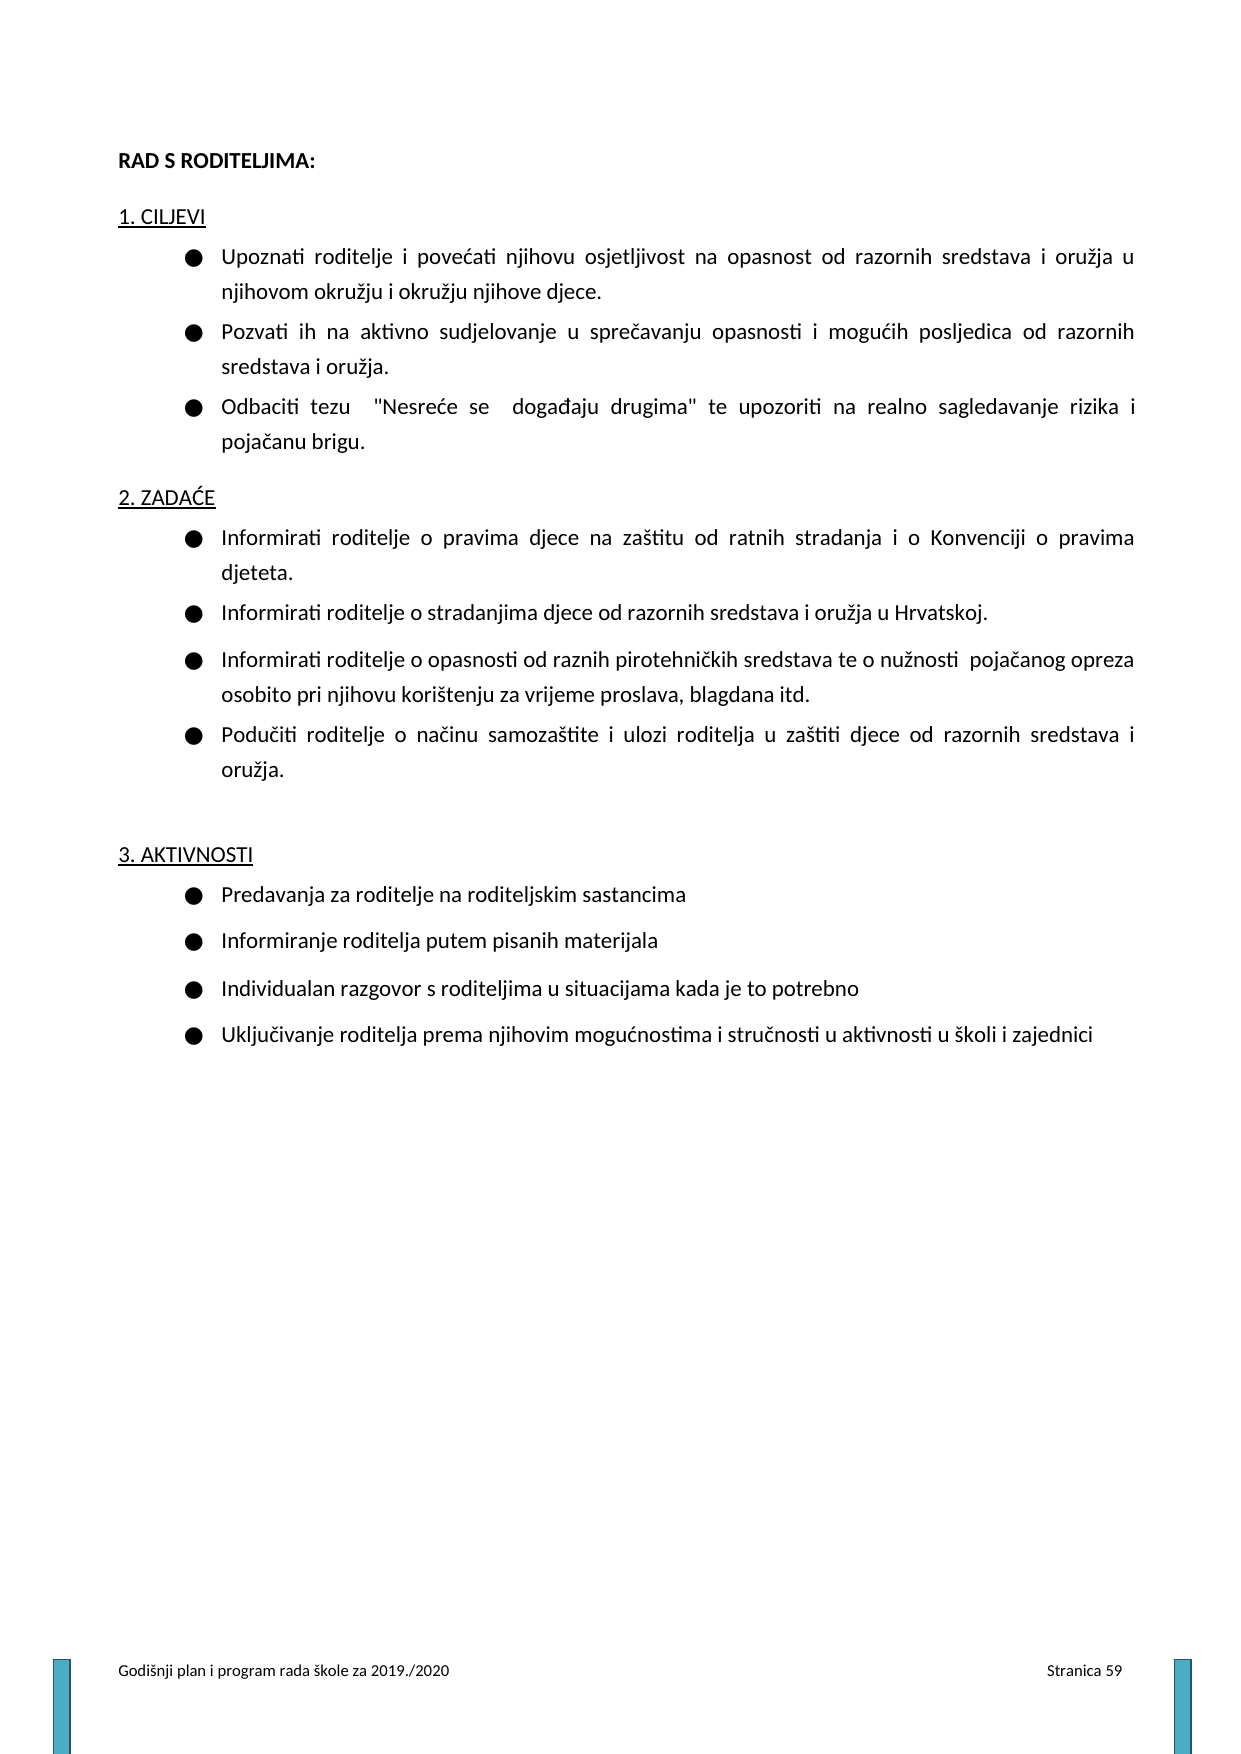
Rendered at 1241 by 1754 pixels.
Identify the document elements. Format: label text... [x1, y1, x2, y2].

list Informirati roditelje o pravima djece na zaštitu od ratnih stradanja i o Konvenciji o pravima djeteta. [184, 511, 1137, 586]
list Uključivanje roditelja prema njihovim mogućnostima i stručnosti u aktivnosti u školi i zajednici [184, 1009, 1137, 1056]
list Pozvati ih na aktivno sudjelovanje u sprečavanju opasnosti i mogućih posljedica od razornih sredstava i oružja. [184, 305, 1137, 380]
text 2. ZADAĆE [118, 483, 1137, 511]
text RAD S RODITELJIMA: [118, 146, 1137, 174]
list Odbaciti tezu "Nesreće se događaju drugima" te upozoriti na realno sagledavanje rizika i pojačanu brigu. [184, 380, 1137, 455]
list Informirati roditelje o stradanjima djece od razornih sredstava i oružja u Hrvatskoj. [184, 586, 1137, 633]
list Informiranje roditelja putem pisanih materijala [184, 915, 1137, 962]
list Individualan razgovor s roditeljima u situacijama kada je to potrebno [184, 962, 1137, 1009]
text 1. CILJEVI [118, 202, 1137, 230]
list Podučiti roditelje o načinu samozaštite i ulozi roditelja u zaštiti djece od razornih sredstava i oružja. [184, 708, 1137, 783]
list Predavanja za roditelje na roditeljskim sastancima [184, 868, 1137, 915]
list Informirati roditelje o opasnosti od raznih pirotehničkih sredstava te o nužnosti pojačanog opreza osobito pri njihovu korištenju za vrijeme proslava, blagdana itd. [184, 633, 1137, 708]
text 3. AKTIVNOSTI [118, 840, 1137, 868]
list Upoznati roditelje i povećati njihovu osjetljivost na opasnost od razornih sredstava i oružja u njihovom okružju i okružju njihove djece. [184, 230, 1137, 305]
